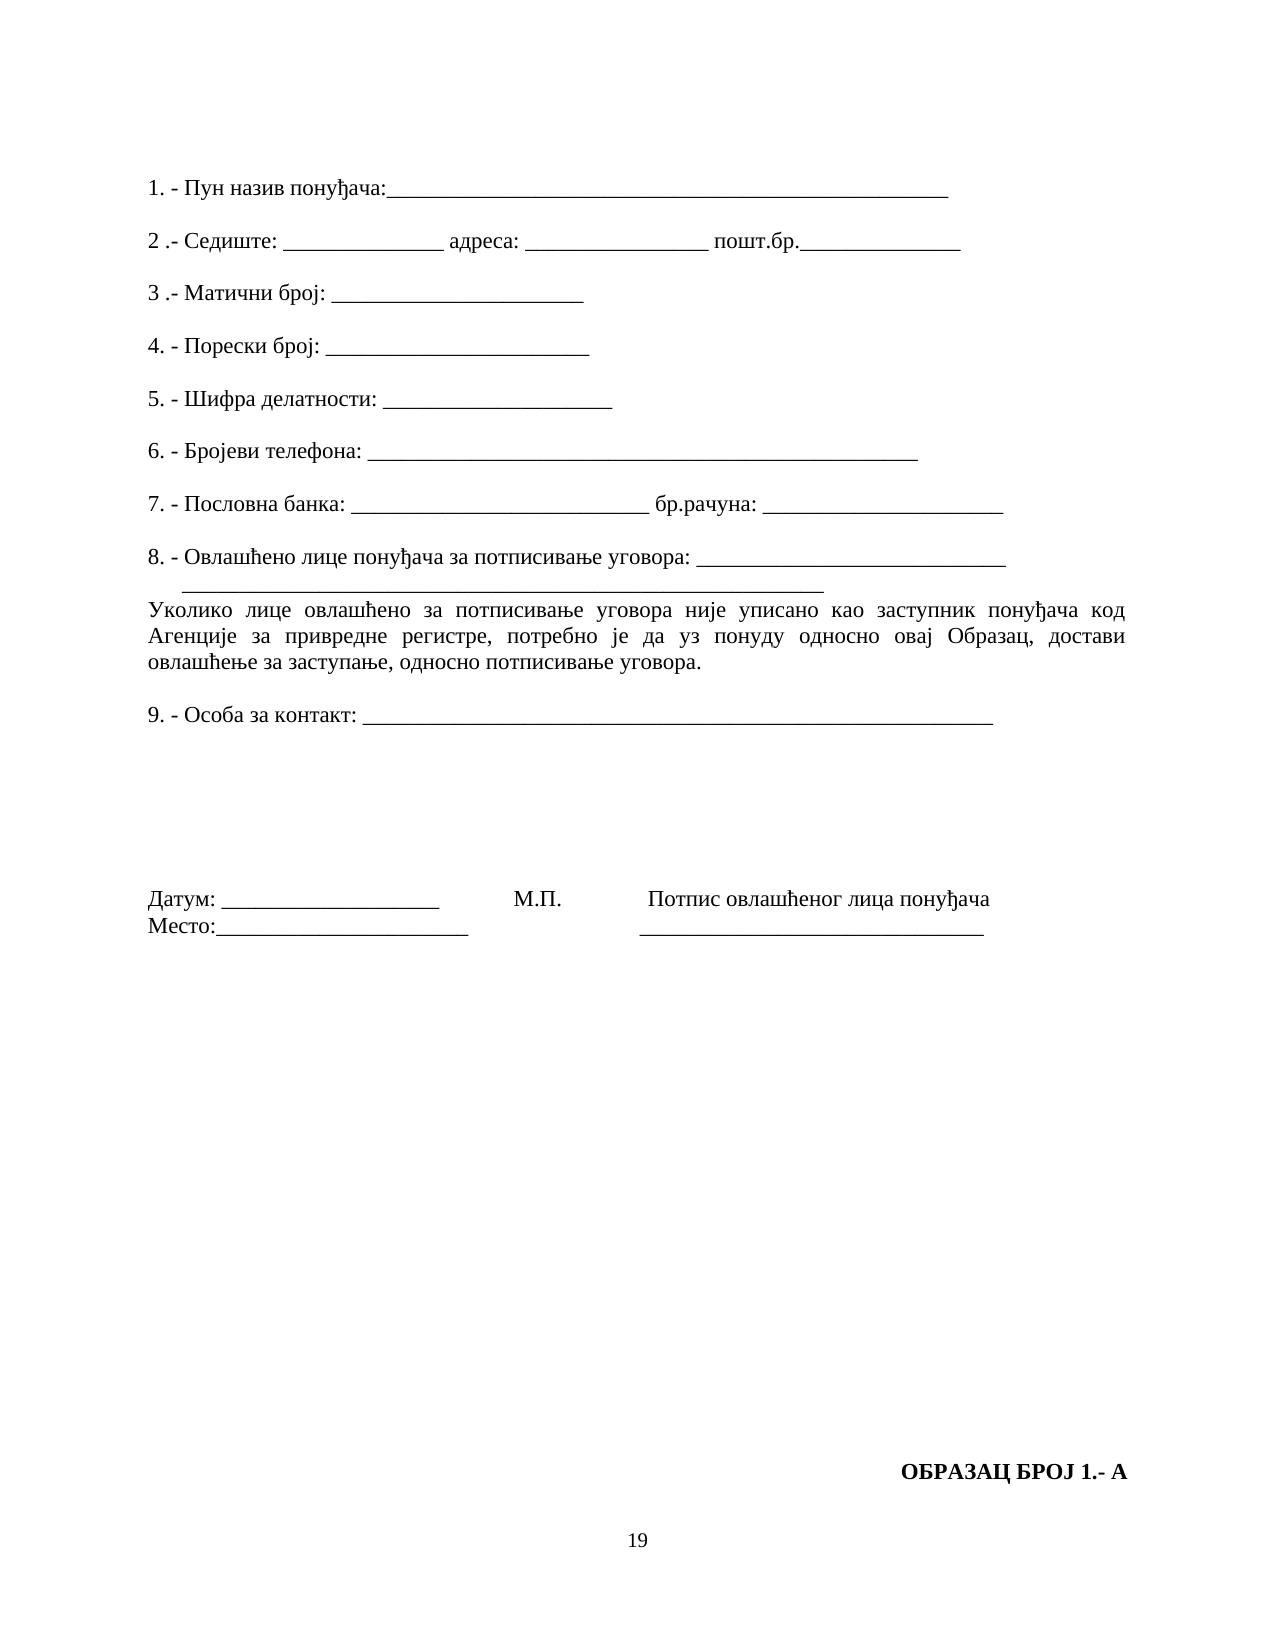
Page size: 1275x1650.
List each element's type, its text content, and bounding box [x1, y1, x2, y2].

text Уколико лице овлашћено за потписивање уговора није уписано као заступник понуђача код Агенције за привредне регистре, потребно је да уз понуду односно овај Образац, достави овлашћење за заступање, односно потписивање уговора. [148, 596, 1127, 675]
text ОБРАЗАЦ БРОЈ 1.- А [148, 1458, 1127, 1485]
text Датум: ___________________ М.П. Потпис овлашћеног лица понуђача [148, 886, 1127, 912]
text 7. - Пословна банка: __________________________ бр.рачуна: _____________________ [148, 490, 1127, 517]
text 4. - Порески број: _______________________ [148, 332, 1127, 358]
text 8. - Овлашћено лице понуђача за потписивање уговора: ___________________________ [148, 543, 1127, 569]
text 2 .- Седиште: ______________ адреса: ________________ пошт.бр.______________ [148, 227, 1127, 253]
text 6. - Бројеви телефона: ________________________________________________ [148, 437, 1127, 464]
text Место:______________________ ______________________________ [148, 912, 1127, 938]
text 5. - Шифра делатности: ____________________ [148, 385, 1127, 411]
text 3 .- Матични број: ______________________ [148, 279, 1127, 306]
text 9. - Особа за контакт: _______________________________________________________ [148, 701, 1127, 727]
text 1. - Пун назив понуђача:_________________________________________________ [148, 174, 1127, 200]
text ________________________________________________________ [148, 569, 1127, 596]
